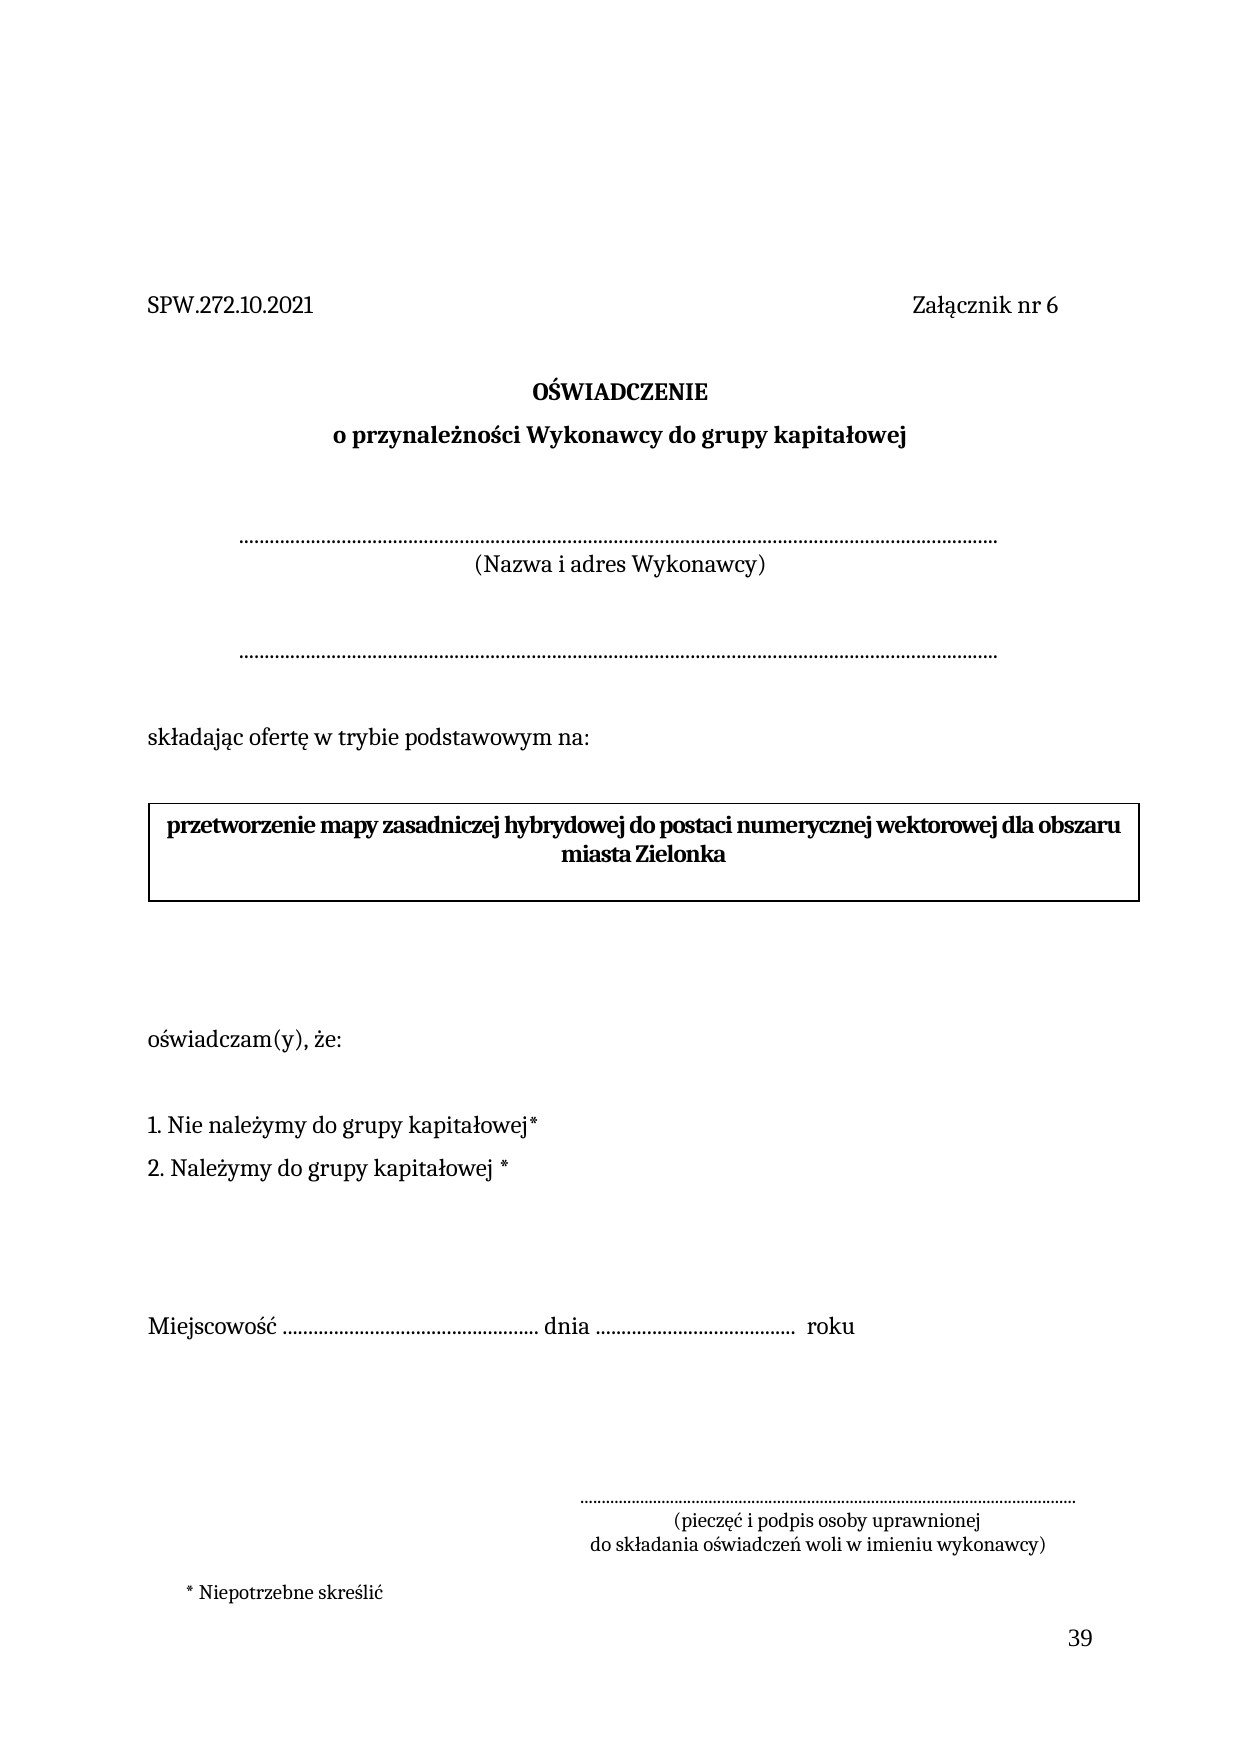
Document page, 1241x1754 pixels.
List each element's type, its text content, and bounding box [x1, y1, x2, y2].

text (Nazwa i adres Wykonawcy) [148, 550, 1093, 579]
text składając ofertę w trybie podstawowym na: [148, 723, 1093, 751]
text .................................................................................................................................................... [148, 636, 1093, 665]
text o przynależności Wykonawcy do grupy kapitałowej [148, 421, 1093, 449]
text 1. Nie należymy do grupy kapitałowej* [148, 1111, 1093, 1139]
text (pieczęć i podpis osoby uprawnionej [590, 1508, 1093, 1532]
text Miejscowość .................................................. dnia ....................................... roku [148, 1312, 1093, 1341]
text SPW.272.10.2021 Załącznik nr 6 [148, 291, 1093, 320]
text do składania oświadczeń woli w imieniu wykonawcy) [590, 1532, 1093, 1556]
text .................................................................................................................... [148, 1484, 1093, 1508]
text .................................................................................................................................................... [148, 521, 1093, 550]
text OŚWIADCZENIE [148, 378, 1093, 406]
text 2. Należymy do grupy kapitałowej * [148, 1154, 1093, 1183]
text oświadczam(y), że: [148, 1024, 1093, 1053]
text * Niepotrzebne skreślić [185, 1580, 1093, 1604]
